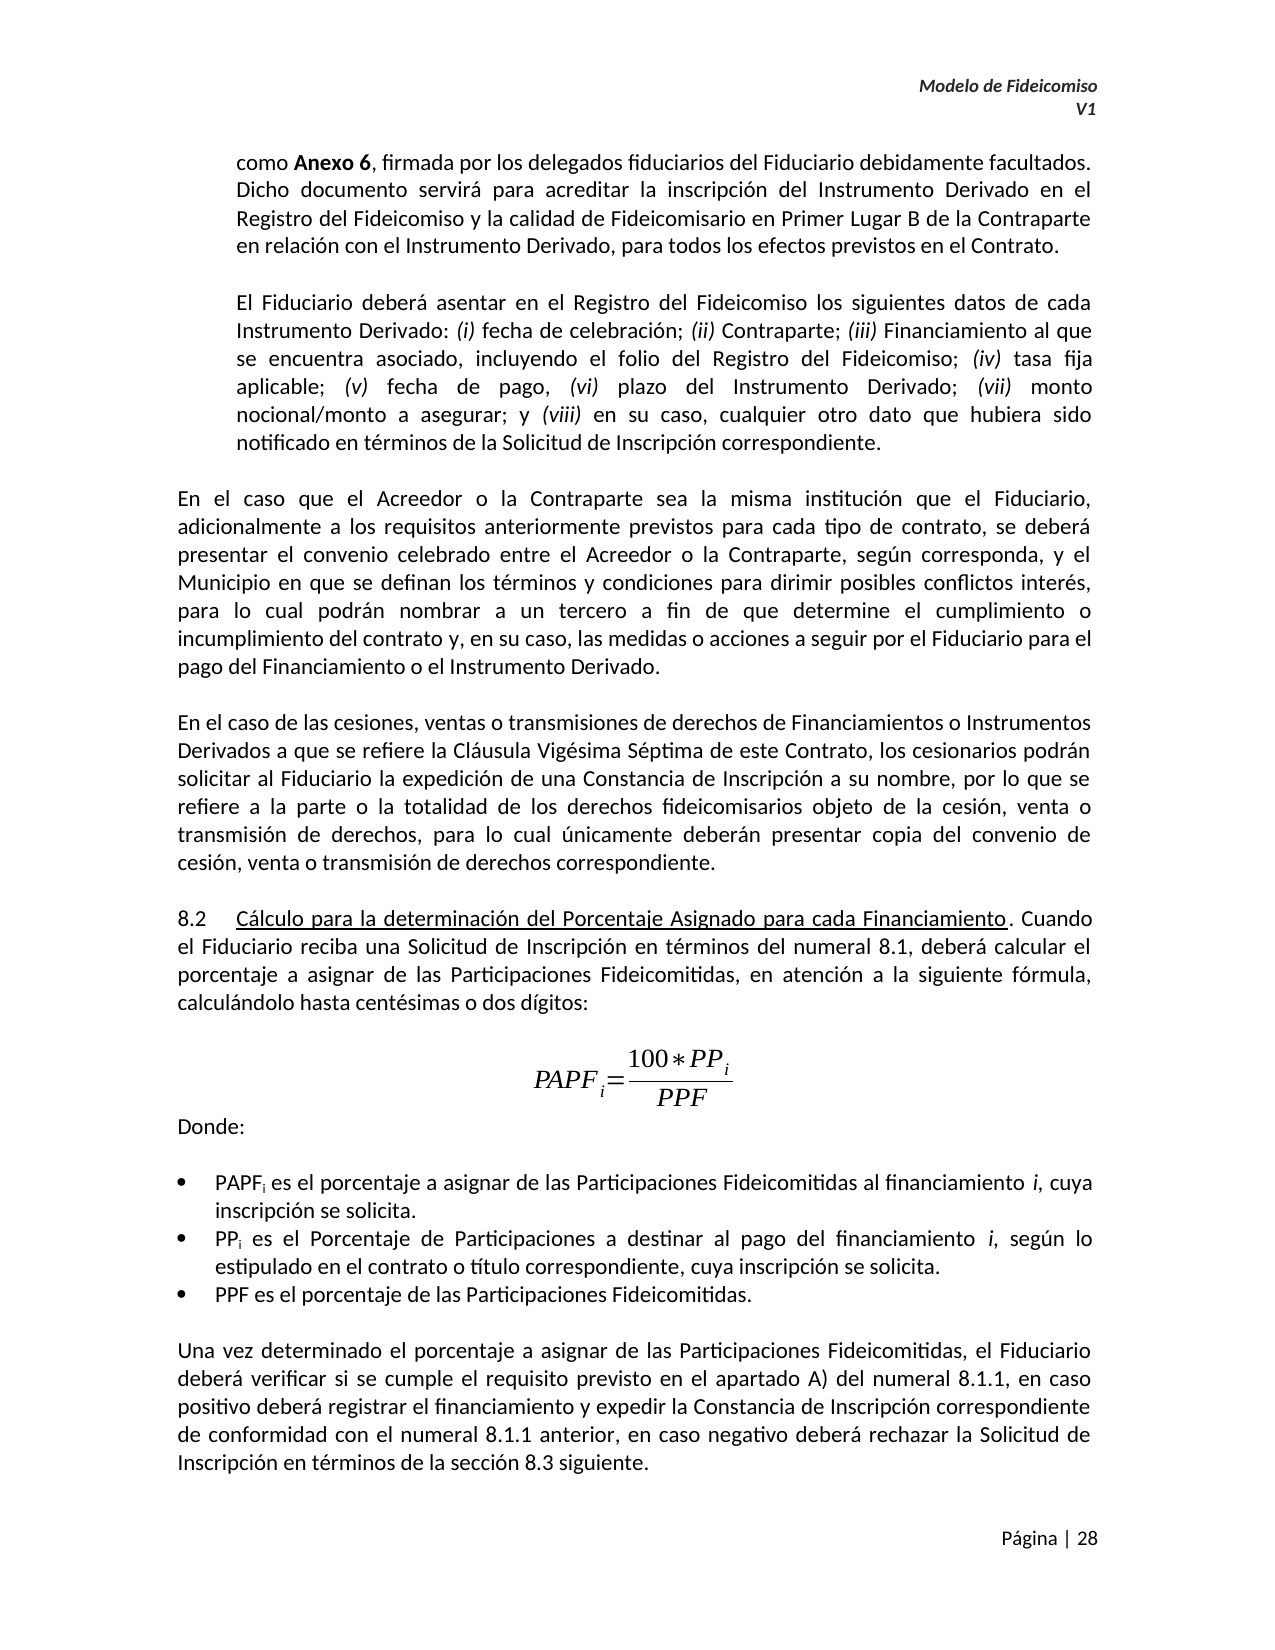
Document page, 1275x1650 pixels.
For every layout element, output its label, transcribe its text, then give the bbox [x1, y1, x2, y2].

list PPi es el Porcentaje de Participaciones a destinar al pago del financiamiento i, según lo estipulado en el contrato o título correspondiente, cuya inscripción se solicita. [177, 1224, 1093, 1280]
text Donde: [177, 1112, 1093, 1140]
text En el caso que el Acreedor o la Contraparte sea la misma institución que el Fiduciario, adicionalmente a los requisitos anteriormente previstos para cada tipo de contrato, se deberá presentar el convenio celebrado entre el Acreedor o la Contraparte, según corresponda, y el Municipio en que se definan los términos y condiciones para dirimir posibles conflictos interés, para lo cual podrán nombrar a un tercero a fin de que determine el cumplimiento o incumplimiento del contrato y, en su caso, las medidas o acciones a seguir por el Fiduciario para el pago del Financiamiento o el Instrumento Derivado. [177, 484, 1093, 680]
list PPF es el porcentaje de las Participaciones Fideicomitidas. [177, 1280, 1093, 1308]
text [236, 148, 1093, 260]
text El Fiduciario deberá asentar en el Registro del Fideicomiso los siguientes datos de cada Instrumento Derivado: (i) fecha de celebración; (ii) Contraparte; (iii) Financiamiento al que se encuentra asociado, incluyendo el folio del Registro del Fideicomiso; (iv) tasa fija aplicable; (v) fecha de pago, (vi) plazo del Instrumento Derivado; (vii) monto nocional/monto a asegurar; y (viii) en su caso, cualquier otro dato que hubiera sido notificado en términos de la Solicitud de Inscripción correspondiente. [236, 288, 1093, 456]
text 8.2 Cálculo para la determinación del Porcentaje Asignado para cada Financiamiento. Cuando el Fiduciario reciba una Solicitud de Inscripción en términos del numeral 8.1, deberá calcular el porcentaje a asignar de las Participaciones Fideicomitidas, en atención a la siguiente fórmula, calculándolo hasta centésimas o dos dígitos: [177, 904, 1093, 1016]
list PAPFi es el porcentaje a asignar de las Participaciones Fideicomitidas al financiamiento i, cuya inscripción se solicita. [177, 1168, 1093, 1224]
text En el caso de las cesiones, ventas o transmisiones de derechos de Financiamientos o Instrumentos Derivados a que se refiere la Cláusula Vigésima Séptima de este Contrato, los cesionarios podrán solicitar al Fiduciario la expedición de una Constancia de Inscripción a su nombre, por lo que se refiere a la parte o la totalidad de los derechos fideicomisarios objeto de la cesión, venta o transmisión de derechos, para lo cual únicamente deberán presentar copia del convenio de cesión, venta o transmisión de derechos correspondiente. [177, 708, 1093, 876]
text Una vez determinado el porcentaje a asignar de las Participaciones Fideicomitidas, el Fiduciario deberá verificar si se cumple el requisito previsto en el apartado A) del numeral 8.1.1, en caso positivo deberá registrar el financiamiento y expedir la Constancia de Inscripción correspondiente de conformidad con el numeral 8.1.1 anterior, en caso negativo deberá rechazar la Solicitud de Inscripción en términos de la sección 8.3 siguiente. [177, 1336, 1093, 1477]
